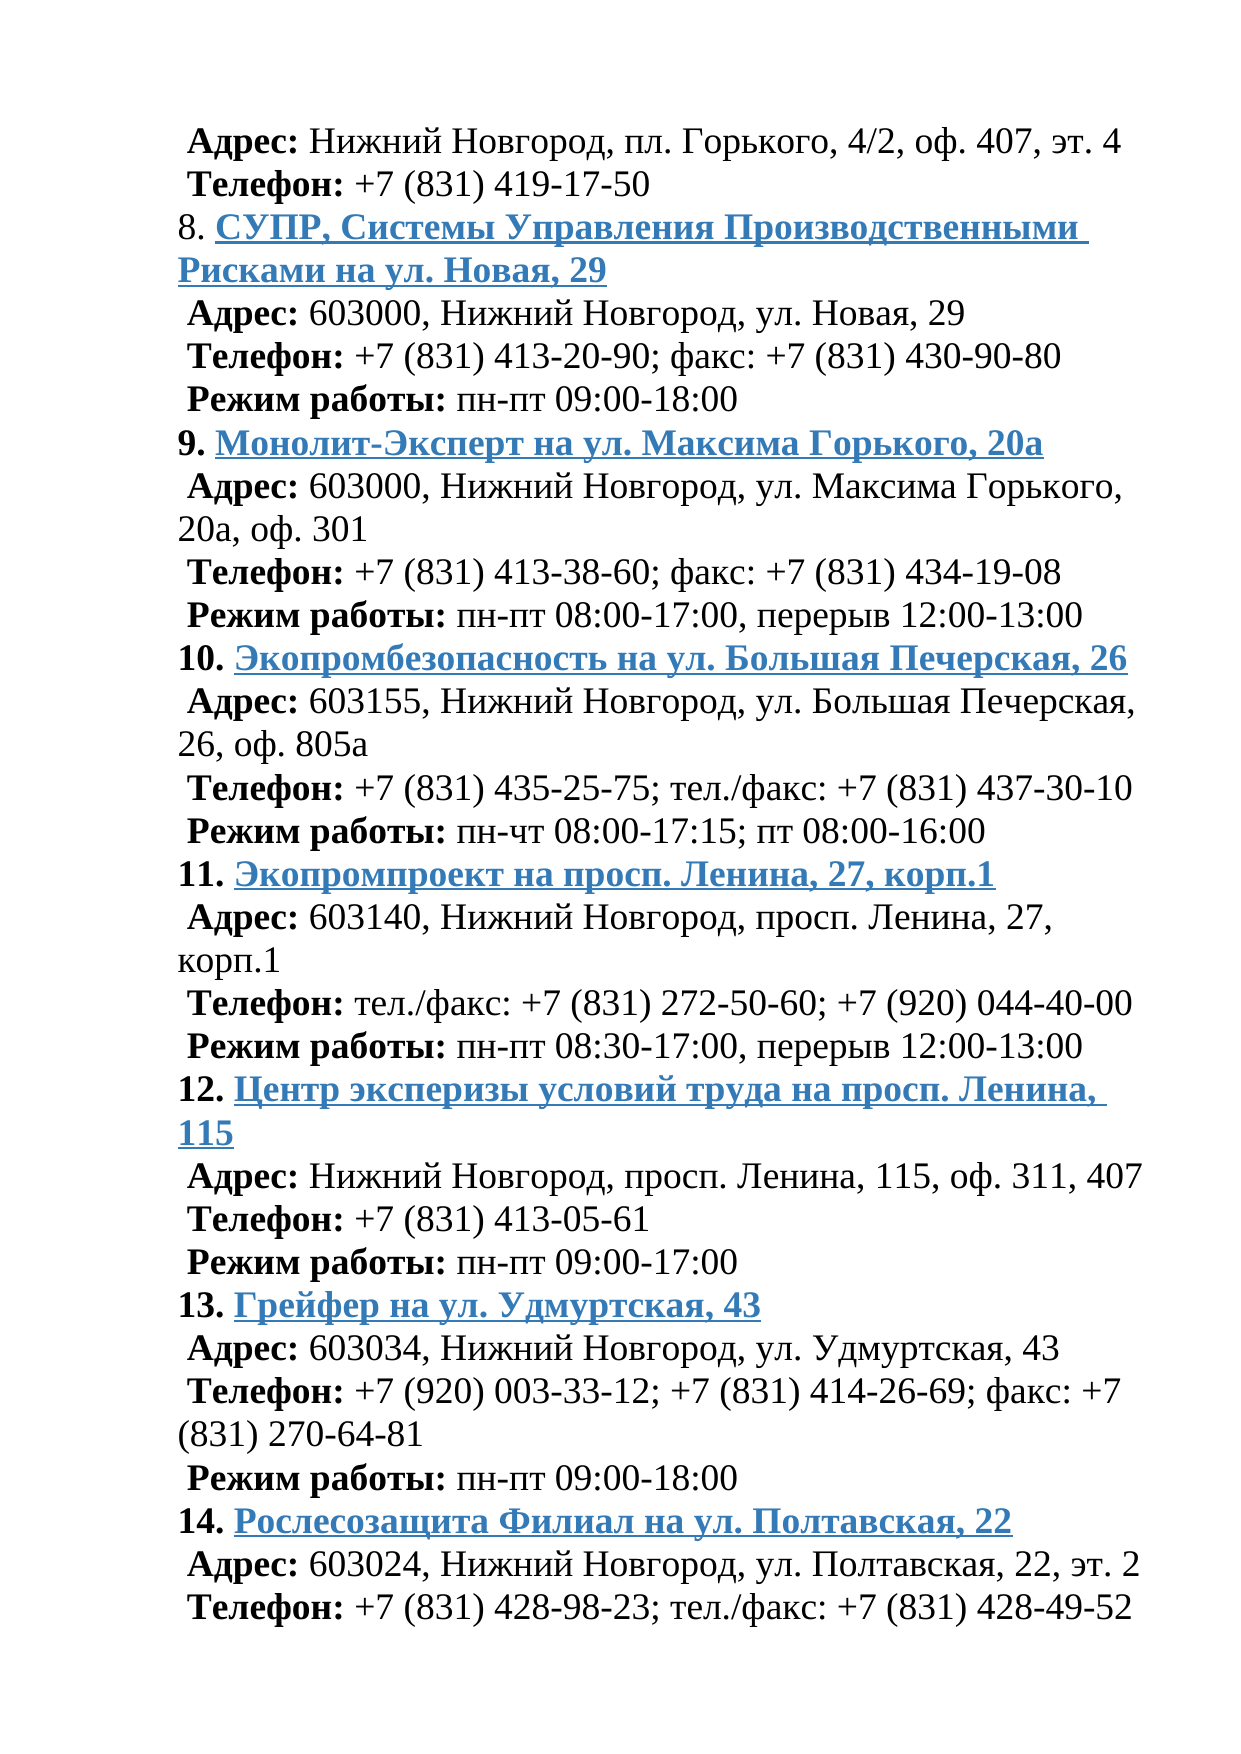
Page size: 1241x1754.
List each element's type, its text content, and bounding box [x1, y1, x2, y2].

text Адрес: 603000, Нижний Новгород, ул. Максима Горького, 20а, оф. 301 Телефон: +7 (831) 413-38-60; факс: +7 (831) 434-19-08 Режим работы: пн-пт 08:00-17:00, перерыв 12:00-13:00 [177, 463, 1152, 636]
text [177, 1541, 1152, 1627]
text Адрес: Нижний Новгород, просп. Ленина, 115, оф. 311, 407 Телефон: +7 (831) 413-05-61 Режим работы: пн-пт 09:00-17:00 [177, 1153, 1152, 1282]
text Адрес: Нижний Новгород, пл. Горького, 4/2, оф. 407, эт. 4 Телефон: +7 (831) 419-17-50 [177, 118, 1152, 204]
text Адрес: 603140, Нижний Новгород, просп. Ленина, 27, корп.1 Телефон: тел./факс: +7 (831) 272-50-60; +7 (920) 044-40-00 Режим работы: пн-пт 08:30-17:00, перерыв 12:00-13:00 [177, 894, 1152, 1067]
text 13. Грейфер на ул. Удмуртская, 43 [177, 1282, 1152, 1326]
text Адрес: 603000, Нижний Новгород, ул. Новая, 29 Телефон: +7 (831) 413-20-90; факс: +7 (831) 430-90-80 Режим работы: пн-пт 09:00-18:00 [177, 291, 1152, 420]
text Адрес: 603034, Нижний Новгород, ул. Удмуртская, 43 Телефон: +7 (920) 003-33-12; +7 (831) 414-26-69; факс: +7 (831) 270-64-81 Режим работы: пн-пт 09:00-18:00 [177, 1326, 1152, 1498]
text Адрес: 603155, Нижний Новгород, ул. Большая Печерская, 26, оф. 805а Телефон: +7 (831) 435-25-75; тел./факс: +7 (831) 437-30-10 Режим работы: пн-чт 08:00-17:15; пт 08:00-16:00 [177, 679, 1152, 851]
text 14. Рослесозащита Филиал на ул. Полтавская, 22 [177, 1498, 1152, 1541]
text 8. СУПР, Системы Управления Производственными Рисками на ул. Новая, 29 [177, 204, 1152, 291]
text 12. Центр эксперизы условий труда на просп. Ленина, 115 [177, 1067, 1152, 1153]
text 9. Монолит-Эксперт на ул. Максима Горького, 20а [177, 420, 1152, 463]
text 10. Экопромбезопасность на ул. Большая Печерская, 26 [177, 636, 1152, 679]
text 11. Экопромпроект на просп. Ленина, 27, корп.1 [177, 851, 1152, 894]
